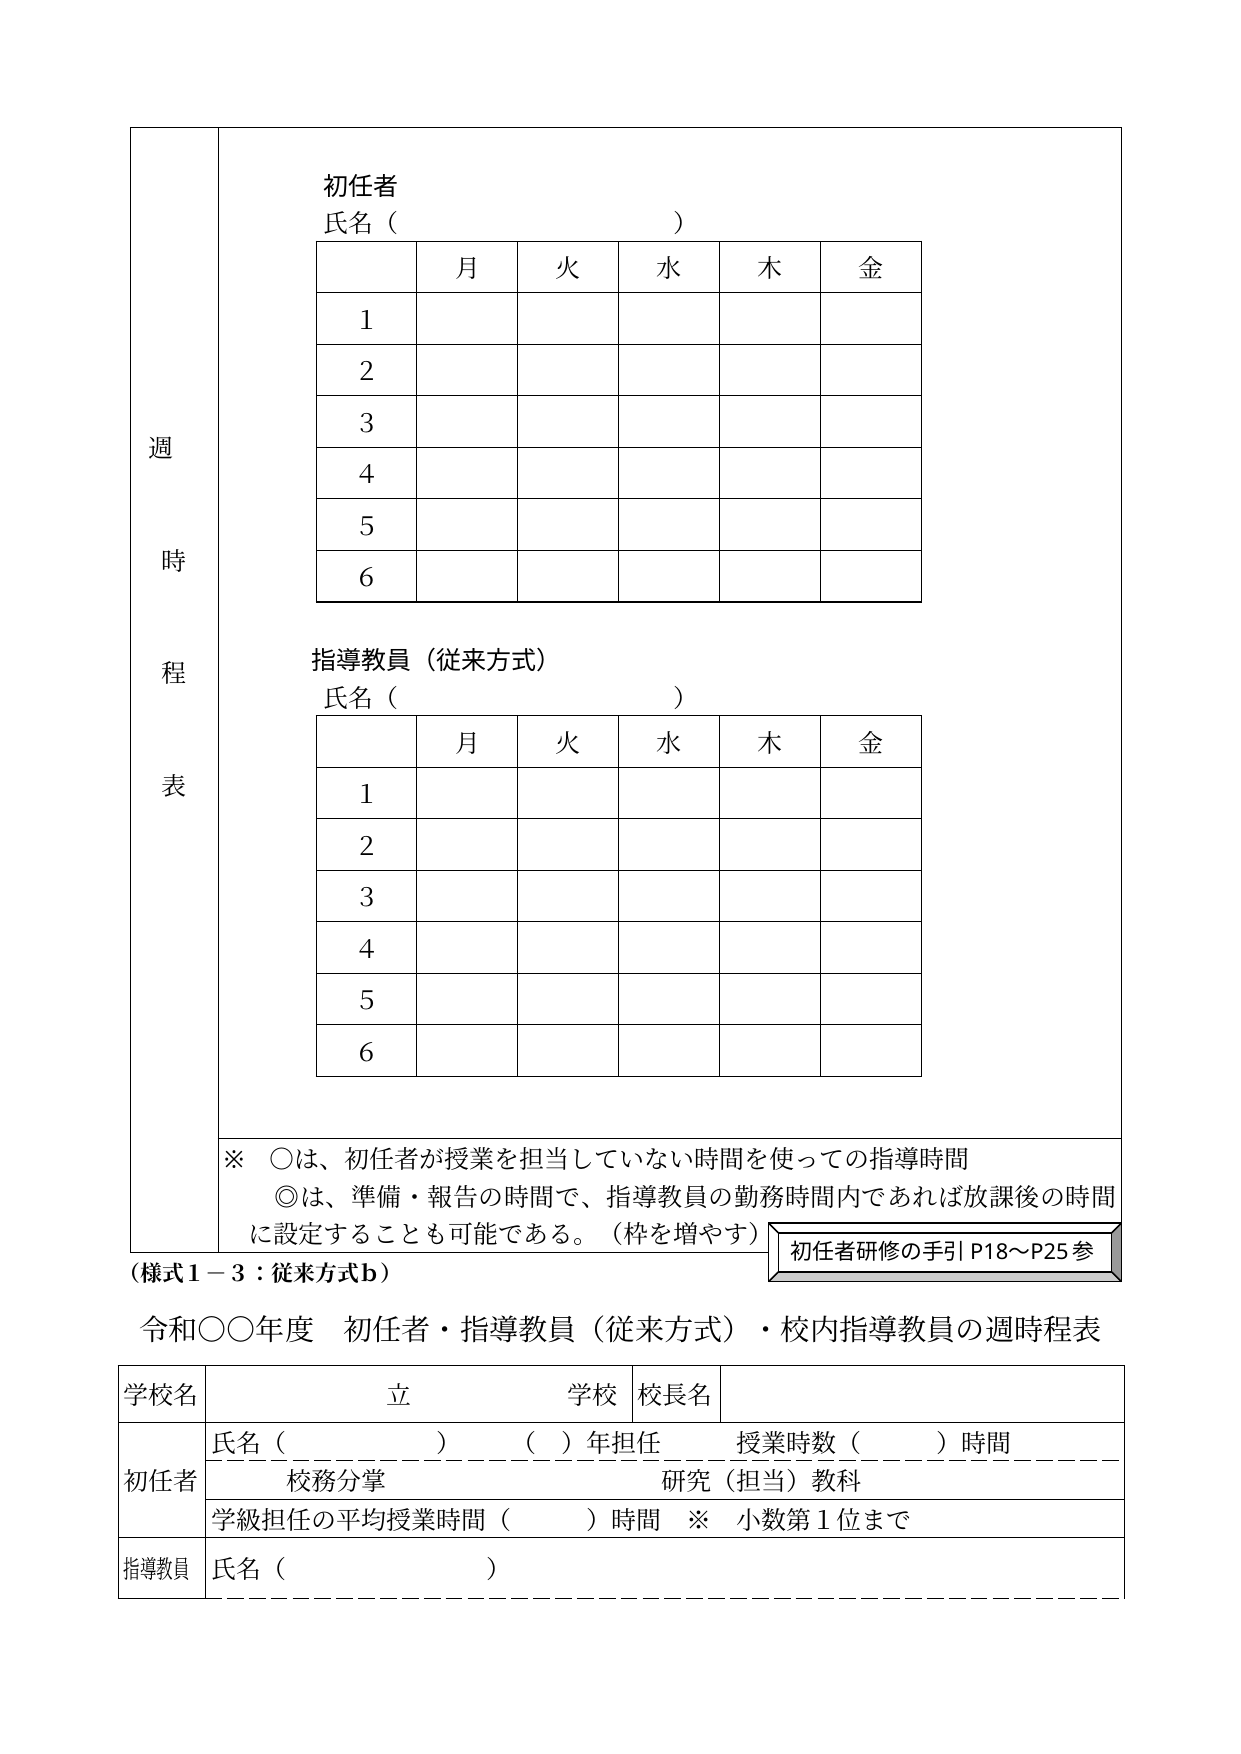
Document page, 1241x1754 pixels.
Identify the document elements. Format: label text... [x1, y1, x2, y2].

table_cell 指導教員 （従来方式） [119, 1538, 205, 1597]
text （様式１－３：従来方式ｂ） [118, 1253, 1122, 1290]
text 令和○○年度 初任者・指導教員（従来方式）・校内指導教員の週時程表 [118, 1290, 1122, 1365]
table_header 学校名 [119, 1366, 205, 1422]
table_cell 学級担任の平均授業時間（ ）時間 ※ 小数第１位まで [206, 1500, 1124, 1537]
table_cell 週 時 程 表 [131, 128, 218, 1252]
table_cell 初任者 [119, 1423, 205, 1537]
table_cell 氏名（ ） （ ）年担任 授業時数（ ）時間 [206, 1423, 1124, 1460]
table_header [721, 1366, 1124, 1422]
table_header 校長名 [633, 1366, 720, 1422]
table_cell 氏名（ ） [206, 1538, 1124, 1597]
table_cell ※ ○は、初任者が授業を担当していない時間を使っての指導時間 ◎は、準備・報告の時間で、指導教員の勤務時間内であれば放課後の時間に設定することも可能である。（枠を増やす） [219, 1139, 1121, 1252]
table_cell 初任者 氏名（ ） 指導教員（従来方式） 氏名（ ） [219, 128, 1121, 1138]
table_cell 校務分掌 研究（担当）教科 [206, 1460, 1124, 1499]
table_header 立 学校 [206, 1366, 632, 1422]
